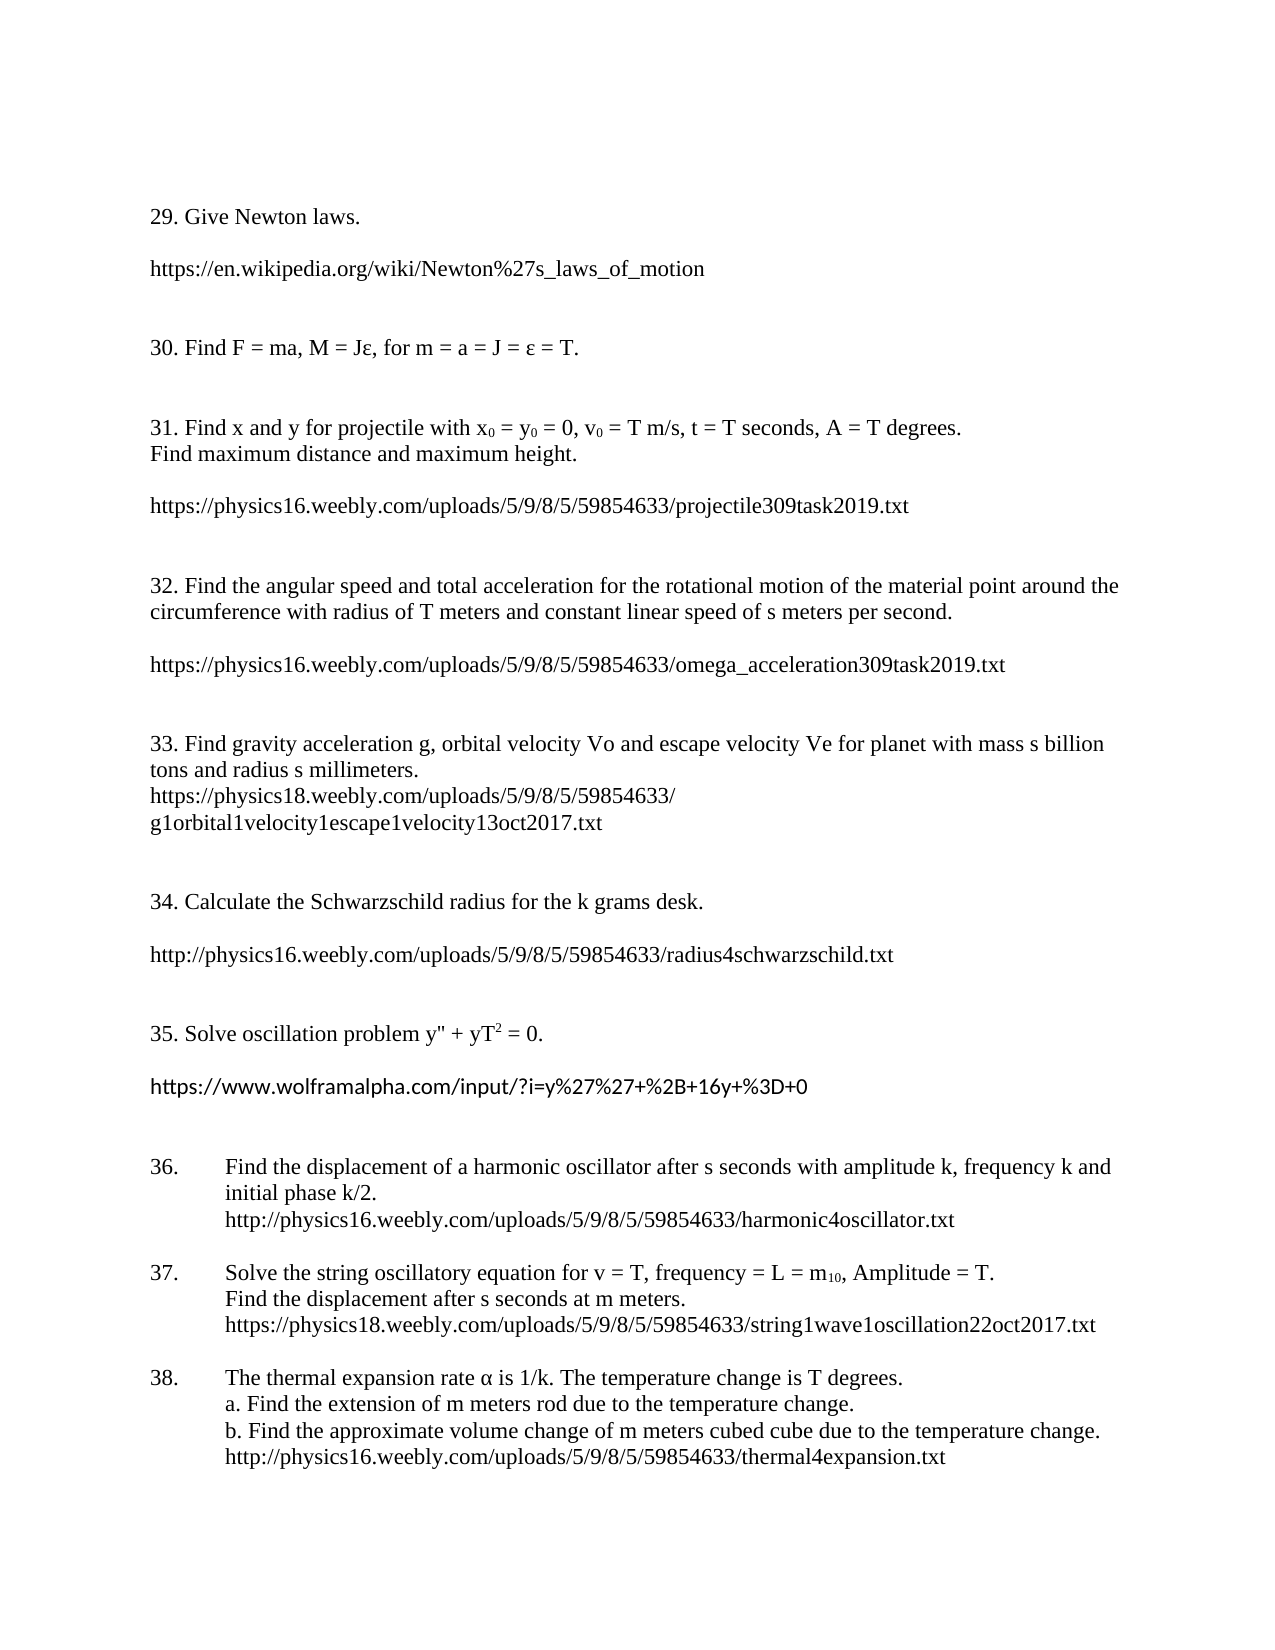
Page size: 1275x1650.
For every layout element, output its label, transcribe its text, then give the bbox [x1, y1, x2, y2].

text Find maximum distance and maximum height. [150, 440, 1125, 466]
text 32. Find the angular speed and total acceleration for the rotational motion of the material point around the circumference with radius of T meters and constant linear speed of s meters per second. [150, 572, 1125, 624]
text 34. Calculate the Schwarzschild radius for the k grams desk. [150, 888, 1125, 914]
text 33. Find gravity acceleration g, orbital velocity Vo and escape velocity Ve for planet with mass s billion tons and radius s millimeters. [150, 730, 1125, 782]
text 37. Solve the string oscillatory equation for v = T, frequency = L = m10, Amplitude = T. [150, 1258, 1125, 1285]
text 36. Find the displacement of a harmonic oscillator after s seconds with amplitude k, frequency k and initial phase k/2. [150, 1153, 1125, 1206]
text https://physics16.weebly.com/uploads/5/9/8/5/59854633/projectile309task2019.txt [150, 493, 1125, 519]
text 31. Find x and y for projectile with x0 = y0 = 0, v0 = T m/s, t = T seconds, A = T degrees. [150, 413, 1125, 440]
text https://www.wolframalpha.com/input/?i=y%27%27+%2B+16y+%3D+0 [150, 1072, 1125, 1100]
text 29. Give Newton laws. [150, 203, 1125, 229]
text 38. The thermal expansion rate α is 1/k. The temperature change is T degrees. [150, 1364, 1125, 1390]
text https://physics18.weebly.com/uploads/5/9/8/5/59854633/g1orbital1velocity1escape1velocity13oct2017.txt [150, 782, 1125, 835]
text Find the displacement after s seconds at m meters. [150, 1285, 1125, 1311]
text https://physics18.weebly.com/uploads/5/9/8/5/59854633/string1wave1oscillation22oct2017.txt [150, 1311, 1125, 1338]
text a. Find the extension of m meters rod due to the temperature change. [150, 1390, 1125, 1417]
text 30. Find F = ma, M = Jε, for m = a = J = ε = T. [150, 334, 1125, 361]
text http://physics16.weebly.com/uploads/5/9/8/5/59854633/thermal4expansion.txt [150, 1443, 1125, 1469]
text 35. Solve oscillation problem y'' + yT2 = 0. [150, 1020, 1125, 1046]
text https://en.wikipedia.org/wiki/Newton%27s_laws_of_motion [150, 255, 1125, 282]
text http://physics16.weebly.com/uploads/5/9/8/5/59854633/harmonic4oscillator.txt [150, 1206, 1125, 1232]
text b. Find the approximate volume change of m meters cubed cube due to the temperature change. [150, 1417, 1125, 1443]
text http://physics16.weebly.com/uploads/5/9/8/5/59854633/radius4schwarzschild.txt [150, 941, 1125, 967]
text https://physics16.weebly.com/uploads/5/9/8/5/59854633/omega_acceleration309task2019.txt [150, 651, 1125, 677]
